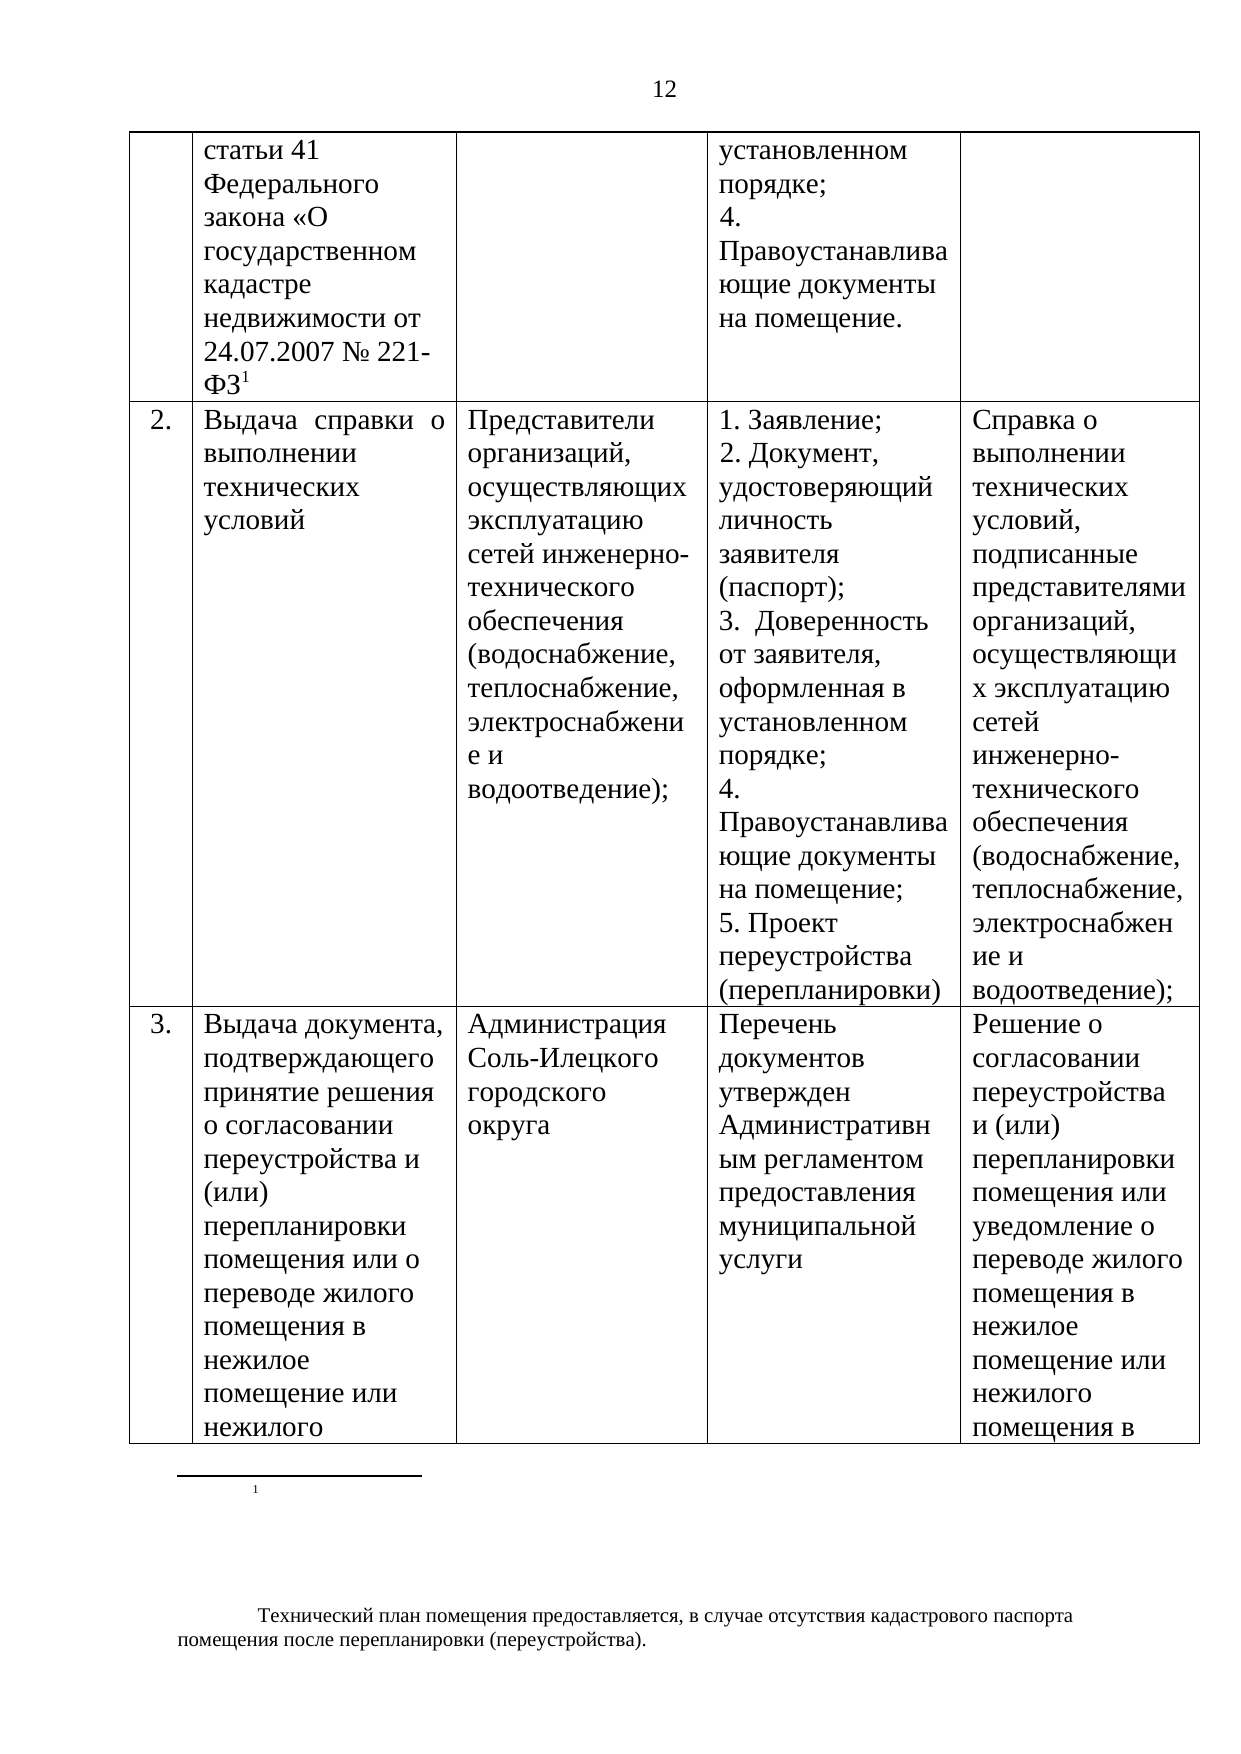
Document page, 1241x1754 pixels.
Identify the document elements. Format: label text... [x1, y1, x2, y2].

table_cell 1. Заявление; 2. Документ, удостоверяющий личность заявителя (паспорт); 3. Доверенность от заявителя, оформленная в установленном порядке; 4. Правоустанавливающие документы на помещение; 5. Проект переустройства (перепланировки) [708, 402, 960, 1006]
table_cell 1. [130, 133, 192, 401]
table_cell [961, 133, 1199, 401]
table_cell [193, 1007, 456, 1443]
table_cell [708, 133, 960, 401]
table_cell Выдача справки о выполнении технических условий [193, 402, 456, 1006]
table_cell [193, 133, 456, 401]
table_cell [457, 1007, 707, 1443]
table_cell Представители организаций, осуществляющих эксплуатацию сетей инженерно-технического обеспечения (водоснабжение, теплоснабжение, электроснабжение и водоотведение); [457, 402, 707, 1006]
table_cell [457, 133, 707, 401]
table_cell 2. [130, 402, 192, 1006]
table_cell Справка о выполнении технических условий, подписанные представителями организаций, осуществляющих эксплуатацию сетей инженерно-технического обеспечения (водоснабжение, теплоснабжение, электроснабжение и водоотведение); [961, 402, 1199, 1006]
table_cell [708, 1007, 960, 1443]
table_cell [961, 1007, 1199, 1443]
table_cell 3. [130, 1007, 192, 1443]
